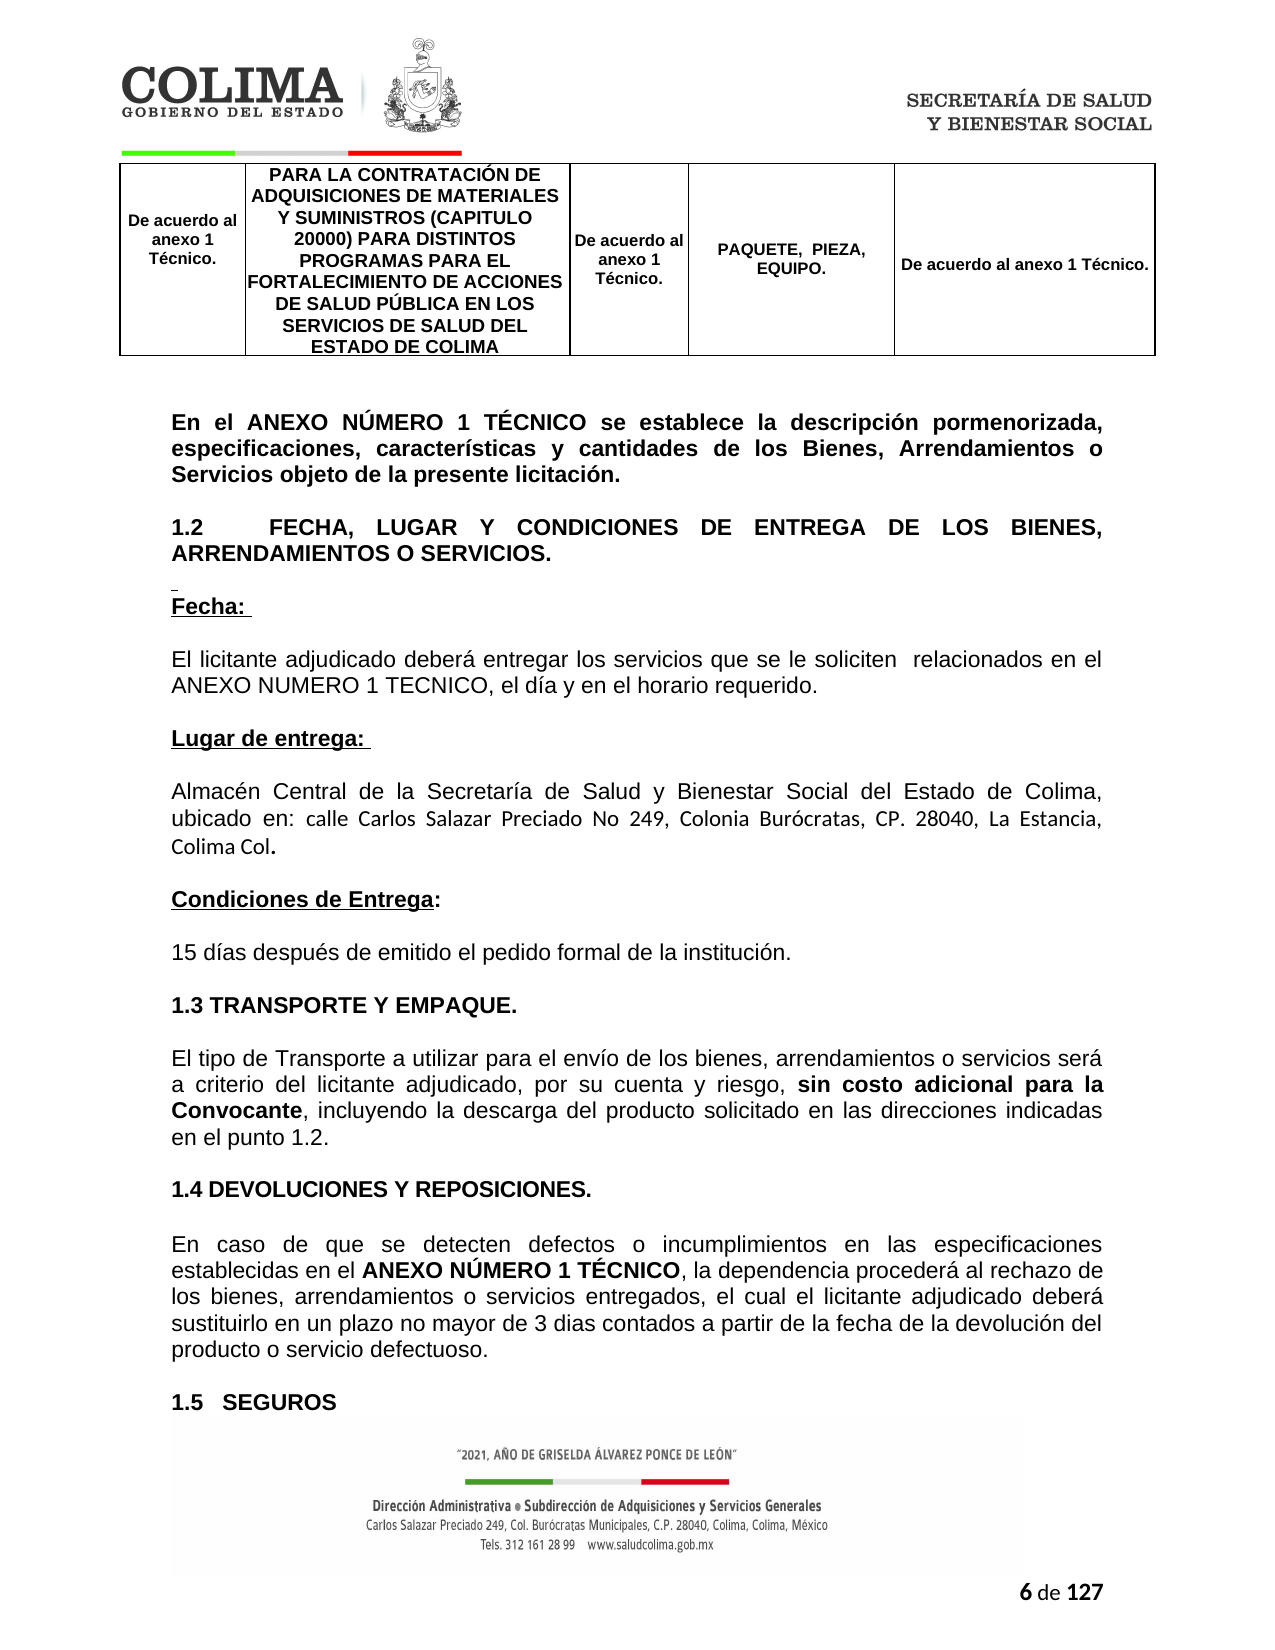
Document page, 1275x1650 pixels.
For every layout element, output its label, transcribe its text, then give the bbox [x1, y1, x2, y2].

text 1.5 SEGUROS [171, 1389, 1104, 1415]
text El tipo de Transporte a utilizar para el envío de los bienes, arrendamientos o servicios será a criterio del licitante adjudicado, por su cuenta y riesgo, sin costo adicional para la Convocante, incluyendo la descarga del producto solicitado en las direcciones indicadas en el punto 1.2. [171, 1044, 1104, 1150]
table_cell De acuerdo al anexo 1 Técnico. [571, 164, 688, 355]
picture [5, 23, 1269, 158]
table_cell De acuerdo al anexo 1 Técnico. [895, 164, 1154, 355]
text 1.3 TRANSPORTE Y EMPAQUE. [171, 992, 1104, 1018]
text Almacén Central de la Secretaría de Salud y Bienestar Social del Estado de Colima, ubicado en: calle Carlos Salazar Preciado No 249, Colonia Burócratas, CP. 28040, La Estancia, Colima Col. [171, 778, 1104, 860]
text 1.2 FECHA, LUGAR Y CONDICIONES DE ENTREGA DE LOS BIENES, ARRENDAMIENTOS O SERVICIOS. [171, 514, 1104, 567]
text Fecha: [171, 593, 1104, 619]
table_cell De acuerdo al anexo 1 Técnico. [121, 164, 245, 355]
text Condiciones de Entrega: [171, 886, 1104, 913]
table_cell PAQUETE, PIEZA, EQUIPO. [689, 164, 894, 355]
table_cell PARA LA CONTRATACIÓN DE ADQUISICIONES DE MATERIALES Y SUMINISTROS (CAPITULO 20000) PARA DISTINTOS PROGRAMAS PARA EL FORTALECIMIENTO DE ACCIONES DE SALUD PÚBLICA EN LOS SERVICIOS DE SALUD DEL ESTADO DE COLIMA [246, 164, 569, 355]
text En el ANEXO NÚMERO 1 TÉCNICO se establece la descripción pormenorizada, especificaciones, características y cantidades de los Bienes, Arrendamientos o Servicios objeto de la presente licitación. [171, 409, 1104, 488]
text 1.4 DEVOLUCIONES Y REPOSICIONES. [171, 1176, 1104, 1203]
text El licitante adjudicado deberá entregar los servicios que se le soliciten relacionados en el ANEXO NUMERO 1 TECNICO, el día y en el horario requerido. [171, 646, 1104, 698]
picture [171, 1416, 1023, 1577]
text Lugar de entrega: [171, 725, 1104, 751]
text En caso de que se detecten defectos o incumplimientos en las especificaciones establecidas en el ANEXO NÚMERO 1 TÉCNICO, la dependencia procederá al rechazo de los bienes, arrendamientos o servicios entregados, el cual el licitante adjudicado deberá sustituirlo en un plazo no mayor de 3 dias contados a partir de la fecha de la devolución del producto o servicio defectuoso. [171, 1231, 1104, 1362]
text 15 días después de emitido el pedido formal de la institución. [171, 939, 1104, 965]
